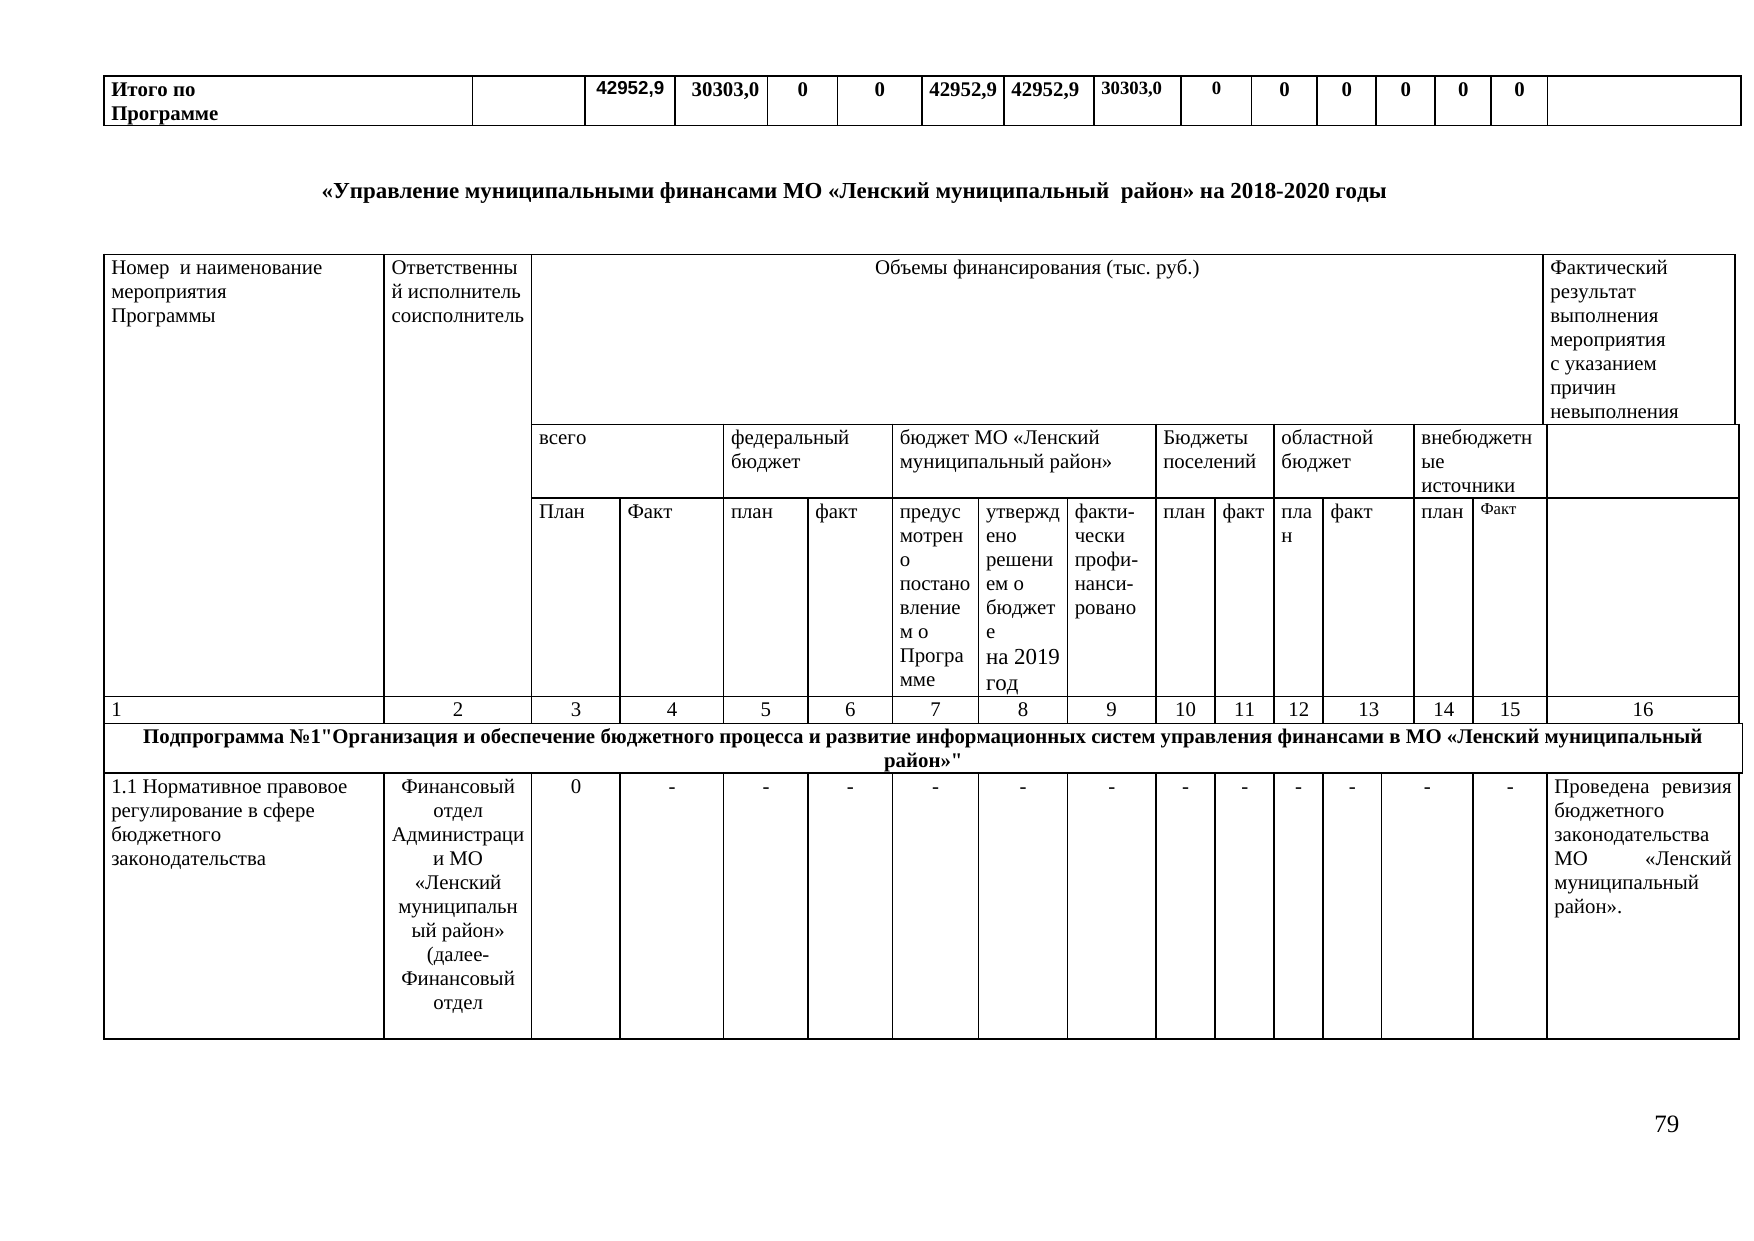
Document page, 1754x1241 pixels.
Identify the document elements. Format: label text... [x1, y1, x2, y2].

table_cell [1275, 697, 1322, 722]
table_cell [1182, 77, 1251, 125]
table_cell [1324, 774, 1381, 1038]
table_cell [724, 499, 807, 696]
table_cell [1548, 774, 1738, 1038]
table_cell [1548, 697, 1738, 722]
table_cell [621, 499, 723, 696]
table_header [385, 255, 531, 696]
text «Управление муниципальными финансами МО «Ленский муниципальный район» на 2018-2020 годы [29, 177, 1679, 203]
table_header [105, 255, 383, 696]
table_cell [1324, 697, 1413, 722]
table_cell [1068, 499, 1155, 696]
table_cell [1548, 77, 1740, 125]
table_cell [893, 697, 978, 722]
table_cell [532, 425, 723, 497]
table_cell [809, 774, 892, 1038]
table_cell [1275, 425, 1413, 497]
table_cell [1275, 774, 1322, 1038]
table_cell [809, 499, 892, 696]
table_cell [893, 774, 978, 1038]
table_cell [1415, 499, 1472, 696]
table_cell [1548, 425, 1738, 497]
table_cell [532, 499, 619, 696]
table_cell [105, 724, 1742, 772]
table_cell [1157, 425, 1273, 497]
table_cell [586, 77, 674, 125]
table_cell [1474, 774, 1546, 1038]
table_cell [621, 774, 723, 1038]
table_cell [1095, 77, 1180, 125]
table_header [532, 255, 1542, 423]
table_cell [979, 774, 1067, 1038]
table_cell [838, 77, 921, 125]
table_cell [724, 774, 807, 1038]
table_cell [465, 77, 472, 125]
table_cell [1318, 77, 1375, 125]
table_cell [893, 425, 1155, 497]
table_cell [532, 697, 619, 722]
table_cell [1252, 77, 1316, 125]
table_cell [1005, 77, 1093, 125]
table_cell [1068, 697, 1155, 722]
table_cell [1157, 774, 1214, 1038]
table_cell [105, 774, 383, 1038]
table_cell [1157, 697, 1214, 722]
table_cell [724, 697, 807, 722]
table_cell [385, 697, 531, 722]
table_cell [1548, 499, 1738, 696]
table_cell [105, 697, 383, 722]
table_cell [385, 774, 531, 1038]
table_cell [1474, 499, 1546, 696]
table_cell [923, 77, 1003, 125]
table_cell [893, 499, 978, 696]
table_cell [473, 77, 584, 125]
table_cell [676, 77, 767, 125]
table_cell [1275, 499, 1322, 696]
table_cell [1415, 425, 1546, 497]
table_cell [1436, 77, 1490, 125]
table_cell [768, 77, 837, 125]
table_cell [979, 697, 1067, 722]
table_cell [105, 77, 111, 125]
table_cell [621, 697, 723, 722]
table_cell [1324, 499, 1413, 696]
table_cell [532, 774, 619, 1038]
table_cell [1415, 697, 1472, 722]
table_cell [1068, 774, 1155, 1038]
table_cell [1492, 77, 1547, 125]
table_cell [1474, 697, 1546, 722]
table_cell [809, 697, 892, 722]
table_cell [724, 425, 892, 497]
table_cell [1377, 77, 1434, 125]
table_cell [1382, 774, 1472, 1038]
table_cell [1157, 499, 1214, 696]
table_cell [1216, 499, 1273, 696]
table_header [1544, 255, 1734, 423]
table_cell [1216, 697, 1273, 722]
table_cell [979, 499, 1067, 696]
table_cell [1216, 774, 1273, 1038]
